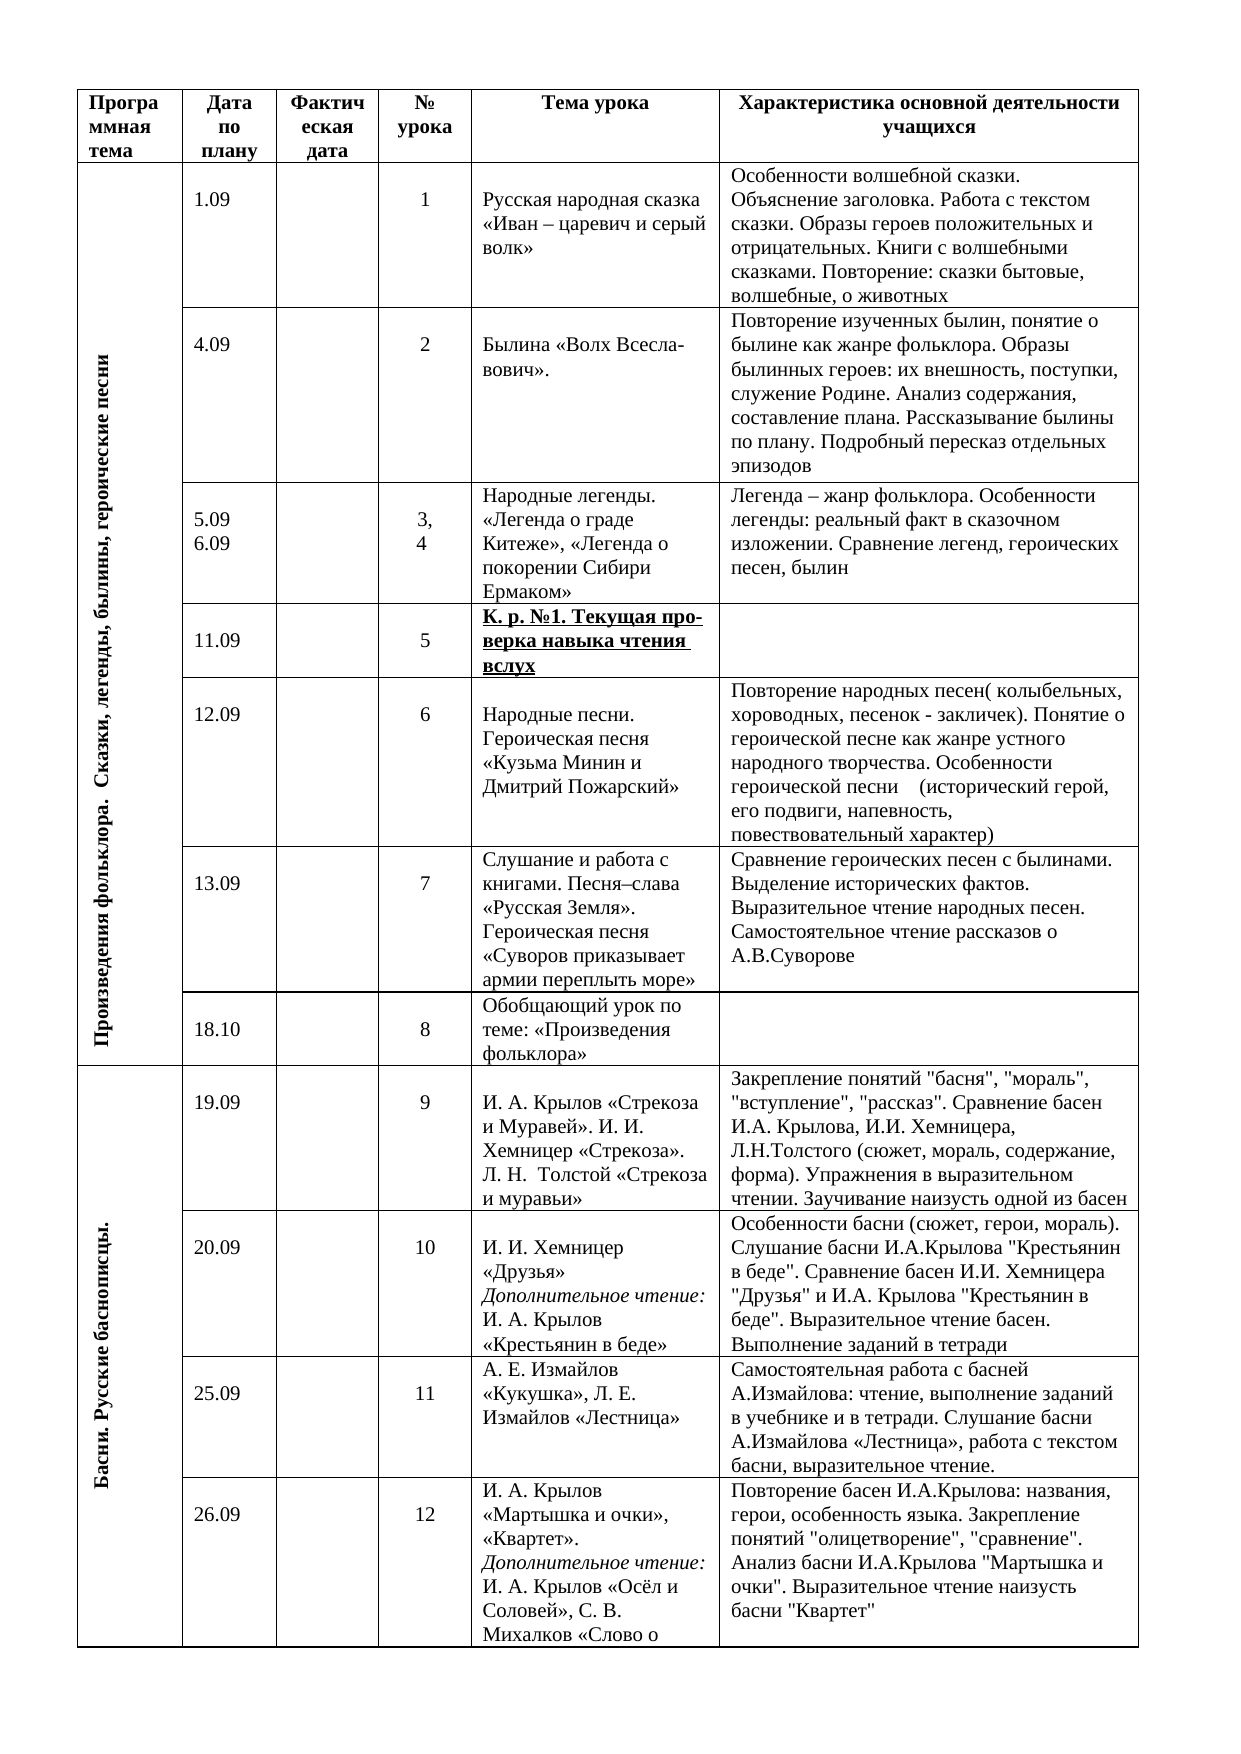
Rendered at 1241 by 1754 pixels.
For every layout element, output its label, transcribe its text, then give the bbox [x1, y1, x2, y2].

table_cell Басни. Русские баснописцы. [78, 1066, 182, 1646]
table_cell 20.09 [183, 1211, 276, 1356]
table_cell 12 [379, 1478, 471, 1646]
table_cell [277, 1357, 378, 1477]
table_cell И. А. Крылов «Стрекоза и Муравей». И. И. Хемницер «Стрекоза». Л. Н. Толстой «Стрекоза и муравьи» [472, 1066, 719, 1210]
table_header Дата по плану [183, 90, 276, 162]
table_cell 7 [379, 847, 471, 991]
table_cell 11 [379, 1357, 471, 1477]
table_cell [720, 604, 1138, 677]
table_cell Повторение изученных былин, понятие о былине как жанре фольклора. Образы былинных героев: их внешность, поступки, служение Родине. Анализ содержания, составление плана. Рассказывание былины по плану. Подробный пересказ отдельных эпизодов [720, 308, 1138, 482]
table_cell 13.09 [183, 847, 276, 991]
table_cell Легенда – жанр фольклора. Особенности легенды: реальный факт в сказочном изложении. Сравнение легенд, героических песен, былин [720, 483, 1138, 603]
table_cell 4.09 [183, 308, 276, 482]
table_cell 25.09 [183, 1357, 276, 1477]
table_cell Народные легенды. «Легенда о граде Китеже», «Легенда о покорении Сибири Ермаком» [472, 483, 719, 603]
table_header Характеристика основной деятельности учащихся [720, 90, 1138, 162]
table_cell [277, 1066, 378, 1210]
table_cell [277, 308, 378, 482]
table_cell 18.10 [183, 993, 276, 1065]
table_cell И. И. Хемницер «Друзья» Дополнительное чтение: И. А. Крылов «Крестьянин в беде» [472, 1211, 719, 1356]
table_cell К. р. №1. Текущая про-верка навыка чтения вслух [472, 604, 719, 677]
table_cell 3, 4 [379, 483, 471, 603]
table_cell 12.09 [183, 678, 276, 846]
table_cell Былина «Волх Всесла-вович». [472, 308, 719, 482]
table_cell Обобщающий урок по теме: «Произведения фольклора» [472, 993, 719, 1065]
table_cell [277, 993, 378, 1065]
table_cell 1.09 [183, 163, 276, 307]
table_cell Закрепление понятий "басня", "мораль", "вступление", "рассказ". Сравнение басен И.А. Крылова, И.И. Хемницера, Л.Н.Толстого (сюжет, мораль, содержание, форма). Упражнения в выразительном чтении. Заучивание наизусть одной из басен [720, 1066, 1138, 1210]
table_header Программная тема [78, 90, 182, 162]
table_cell 1 [379, 163, 471, 307]
table_cell Повторение народных песен( колыбельных, хороводных, песенок - закличек). Понятие о героической песне как жанре устного народного творчества. Особенности героической песни (исторический герой, его подвиги, напевность, повествовательный характер) [720, 678, 1138, 846]
table_header Фактическая дата [277, 90, 378, 162]
table_cell 11.09 [183, 604, 276, 677]
table_cell Русская народная сказка «Иван – царевич и серый волк» [472, 163, 719, 307]
table_header № урока [379, 90, 471, 162]
table_cell 26.09 [183, 1478, 276, 1646]
table_cell [277, 163, 378, 307]
table_cell [277, 678, 378, 846]
table_cell [720, 993, 1138, 1065]
table_header Тема урока [472, 90, 719, 162]
table_cell [277, 604, 378, 677]
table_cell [720, 1478, 1138, 1646]
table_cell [472, 1478, 719, 1646]
table_cell 10 [379, 1211, 471, 1356]
table_cell 8 [379, 993, 471, 1065]
table_cell [277, 1478, 378, 1646]
table_cell Слушание и работа с книгами. Песня–слава «Русская Земля». Героическая песня «Суворов приказывает армии переплыть море» [472, 847, 719, 991]
table_cell Особенности волшебной сказки. Объяснение заголовка. Работа с текстом сказки. Образы героев положительных и отрицательных. Книги с волшебными сказками. Повторение: сказки бытовые, волшебные, о животных [720, 163, 1138, 307]
table_cell 5.09 6.09 [183, 483, 276, 603]
table_cell Самостоятельная работа с басней А.Измайлова: чтение, выполнение заданий в учебнике и в тетради. Слушание басни А.Измайлова «Лестница», работа с текстом басни, выразительное чтение. [720, 1357, 1138, 1477]
table_cell [277, 1211, 378, 1356]
table_cell 2 [379, 308, 471, 482]
table_cell 9 [379, 1066, 471, 1210]
table_cell А. Е. Измайлов «Кукушка», Л. Е. Измайлов «Лестница» [472, 1357, 719, 1477]
table_cell [277, 483, 378, 603]
table_cell Произведения фольклора. Сказки, легенды, былины, героические песни [78, 163, 182, 1065]
table_cell Народные песни. Героическая песня «Кузьма Минин и Дмитрий Пожарский» [472, 678, 719, 846]
table_cell Особенности басни (сюжет, герои, мораль). Слушание басни И.А.Крылова "Крестьянин в беде". Сравнение басен И.И. Хемницера "Друзья" и И.А. Крылова "Крестьянин в беде". Выразительное чтение басен. Выполнение заданий в тетради [720, 1211, 1138, 1356]
table_cell 19.09 [183, 1066, 276, 1210]
table_cell Сравнение героических песен с былинами. Выделение исторических фактов. Выразительное чтение народных песен. Самостоятельное чтение рассказов о А.В.Суворове [720, 847, 1138, 991]
table_cell 5 [379, 604, 471, 677]
table_cell 6 [379, 678, 471, 846]
table_cell [277, 847, 378, 991]
